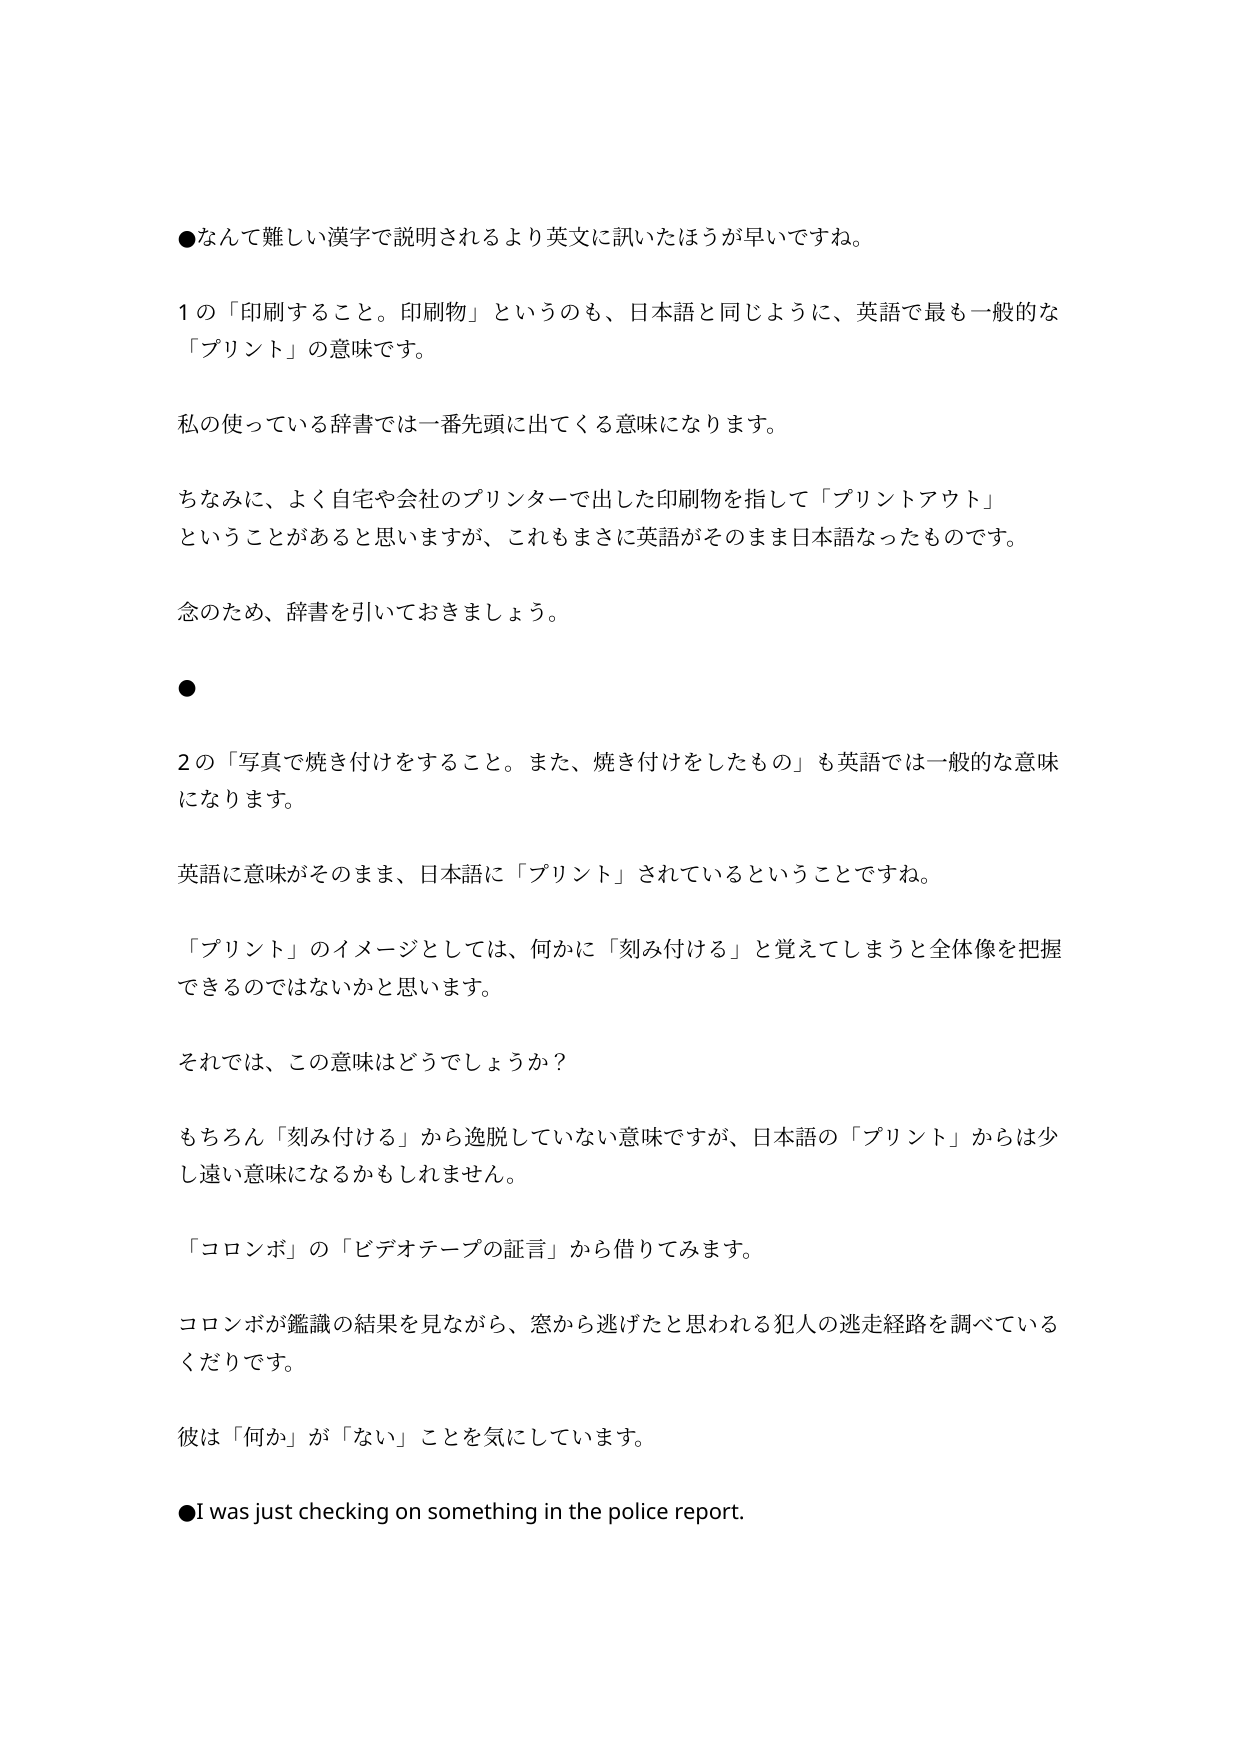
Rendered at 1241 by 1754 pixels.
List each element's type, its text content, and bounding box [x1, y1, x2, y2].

text 「コロンボ」の「ビデオテープの証言」から借りてみます。 [177, 1229, 1063, 1267]
text 2の「写真で焼き付けをすること。また、焼き付けをしたもの」も英語では一般的な意味になります。 [177, 742, 1063, 817]
text 念のため、辞書を引いておきましょう。 [177, 592, 1063, 629]
text コロンボが鑑識の結果を見ながら、窓から逃げたと思われる犯人の逃走経路を調べているくだりです。 [177, 1304, 1063, 1379]
text 「プリント」のイメージとしては、何かに「刻み付ける」と覚えてしまうと全体像を把握できるのではないかと思います。 [177, 929, 1063, 1004]
text 英語に意味がそのまま、日本語に「プリント」されているということですね。 [177, 854, 1063, 892]
text 1の「印刷すること。印刷物」というのも、日本語と同じように、英語で最も一般的な「プリント」の意味です。 [177, 292, 1063, 367]
text ちなみに、よく自宅や会社のプリンターで出した印刷物を指して「プリントアウト」 [177, 479, 1063, 517]
text それでは、この意味はどうでしょうか？ [177, 1042, 1063, 1079]
text 私の使っている辞書では一番先頭に出てくる意味になります。 [177, 404, 1063, 442]
text もちろん「刻み付ける」から逸脱していない意味ですが、日本語の「プリント」からは少し遠い意味になるかもしれません。 [177, 1117, 1063, 1192]
text ●I was just checking on something in the police report. [177, 1492, 1063, 1529]
text ●なんて難しい漢字で説明されるより英文に訊いたほうが早いですね。 [177, 217, 1063, 254]
text ● [177, 667, 1063, 704]
text 彼は「何か」が「ない」ことを気にしています。 [177, 1417, 1063, 1454]
text ということがあると思いますが、これもまさに英語がそのまま日本語なったものです。 [177, 517, 1063, 554]
